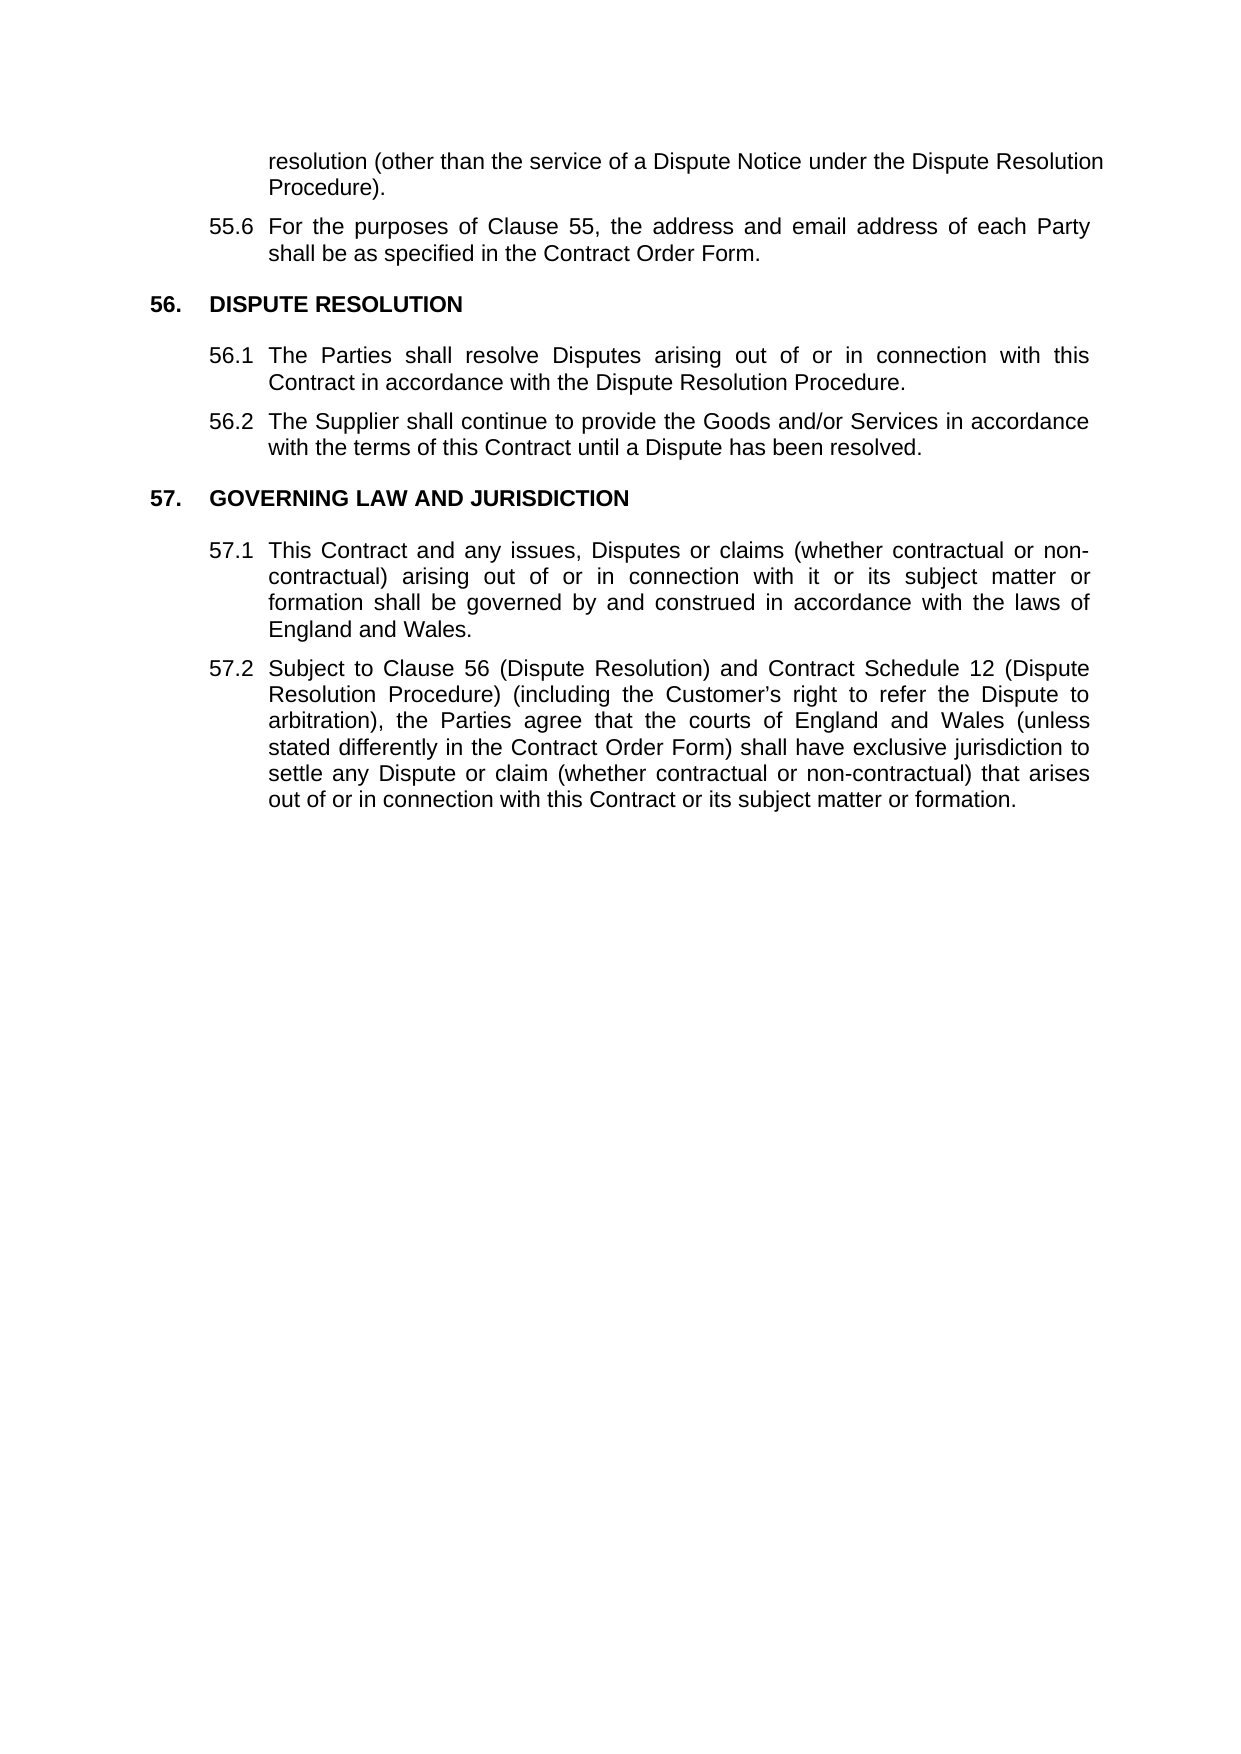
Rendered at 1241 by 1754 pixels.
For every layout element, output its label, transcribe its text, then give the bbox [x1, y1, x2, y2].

list This Contract and any issues, Disputes or claims (whether contractual or non- contractual) arising out of or in connection with it or its subject matter or formation shall be governed by and construed in accordance with the laws of England and Wales. [209, 537, 1090, 642]
list Subject to Clause 56 (Dispute Resolution) and Contract Schedule 12 (Dispute Resolution Procedure) (including the Customer’s right to refer the Dispute to arbitration), the Parties agree that the courts of England and Wales (unless stated differently in the Contract Order Form) shall have exclusive jurisdiction to settle any Dispute or claim (whether contractual or non-contractual) that arises out of or in connection with this Contract or its subject matter or formation. [209, 654, 1090, 813]
subtitle DISPUTE RESOLUTION [150, 291, 1134, 317]
list The Parties shall resolve Disputes arising out of or in connection with this Contract in accordance with the Dispute Resolution Procedure. [209, 342, 1090, 395]
list For the purposes of Clause 55, the address and email address of each Party shall be as specified in the Contract Order Form. [209, 213, 1090, 266]
subtitle GOVERNING LAW AND JURISDICTION [150, 485, 1134, 512]
text resolution (other than the service of a Dispute Notice under the Dispute Resolution Procedure). [268, 148, 1134, 201]
list The Supplier shall continue to provide the Goods and/or Services in accordance with the terms of this Contract until a Dispute has been resolved. [209, 408, 1090, 460]
